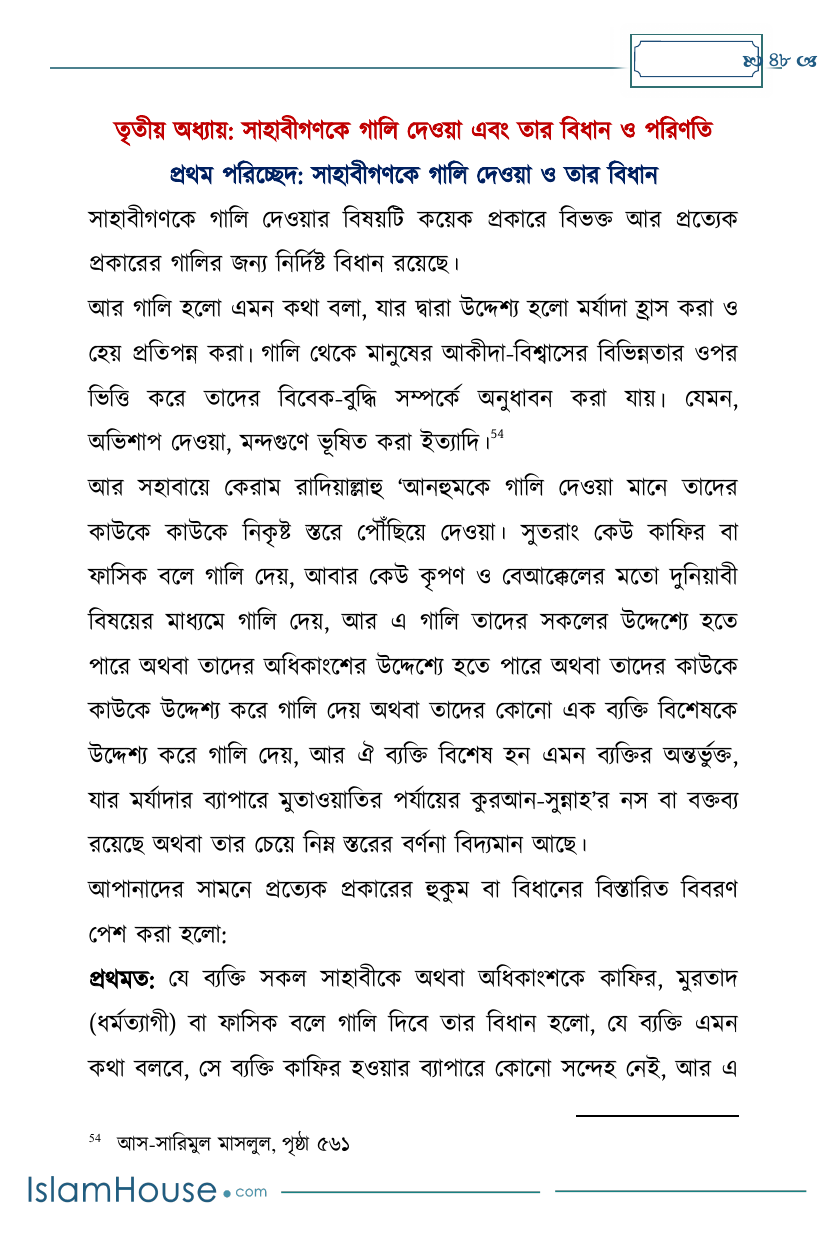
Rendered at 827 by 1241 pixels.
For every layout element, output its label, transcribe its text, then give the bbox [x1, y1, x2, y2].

text আপানাদের সামনে প্রত্যেক প্রকারের হুকুম বা বিধানের বিস্তারিত বিবরণ পেশ করা হলো: [89, 867, 738, 953]
picture [548, 1170, 807, 1208]
picture [20, 1171, 541, 1209]
text আর গালি হলো এমন কথা বলা, যার দ্বারা উদ্দেশ্য হলো মর্যাদা হ্রাস করা ও হেয় প্রতিপন্ন করা। গালি থেকে মানুষের আকীদা-বিশ্বাসের বিভিন্নতার ওপর ভিত্তি করে তাদের বিবেক-বুদ্ধি সম্পর্কে অনুধাবন করা যায়। যেমন, অভিশাপ দেওয়া, মন্দগুণে ভূষিত করা ইত্যাদি। [89, 286, 738, 462]
text আর সহাবায়ে কেরাম রাদিয়াল্লাহু ‘আনহুমকে গালি দেওয়া মানে তাদের কাউকে কাউকে নিকৃষ্ট স্তরে পৌঁছিয়ে দেওয়া। সুতরাং কেউ কাফির বা ফাসিক বলে গালি দেয়, আবার কেউ কৃপণ ও বেআক্কেলের মতো দুনিয়াবী বিষয়ের মাধ্যমে গালি দেয়, আর এ গালি তাদের সকলের উদ্দেশ্যে হতে পারে অথবা তাদের অধিকাংশের উদ্দেশ্যে হতে পারে অথবা তাদের কাউকে কাউকে উদ্দেশ্য করে গালি দেয় অথবা তাদের কোনো এক ব্যক্তি বিশেষকে উদ্দেশ্য করে গালি দেয়, আর ঐ ব্যক্তি বিশেষ হন এমন ব্যক্তির অন্তর্ভুক্ত, যার মর্যাদার ব্যাপারে মুতাওয়াতির পর্যায়ের কুরআন-সুন্নাহ’র নস বা বক্তব্য রয়েছে অথবা তার চেয়ে নিম্ন স্তরের বর্ণনা বিদ্যমান আছে। [89, 465, 738, 864]
text প্রথম পরিচ্ছেদ: সাহাবীগণকে গালি দেওয়া ও তার বিধান [89, 152, 738, 193]
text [89, 956, 738, 1087]
text তৃতীয় অধ্যায়: সাহাবীগণকে গালি দেওয়া এবং তার বিধান ও পরিণতি [89, 107, 738, 149]
text সাহাবীগণকে গালি দেওয়ার বিষয়টি কয়েক প্রকারে বিভক্ত আর প্রত্যেক প্রকারের গালির জন্য নির্দিষ্ট বিধান রয়েছে। [89, 197, 738, 283]
